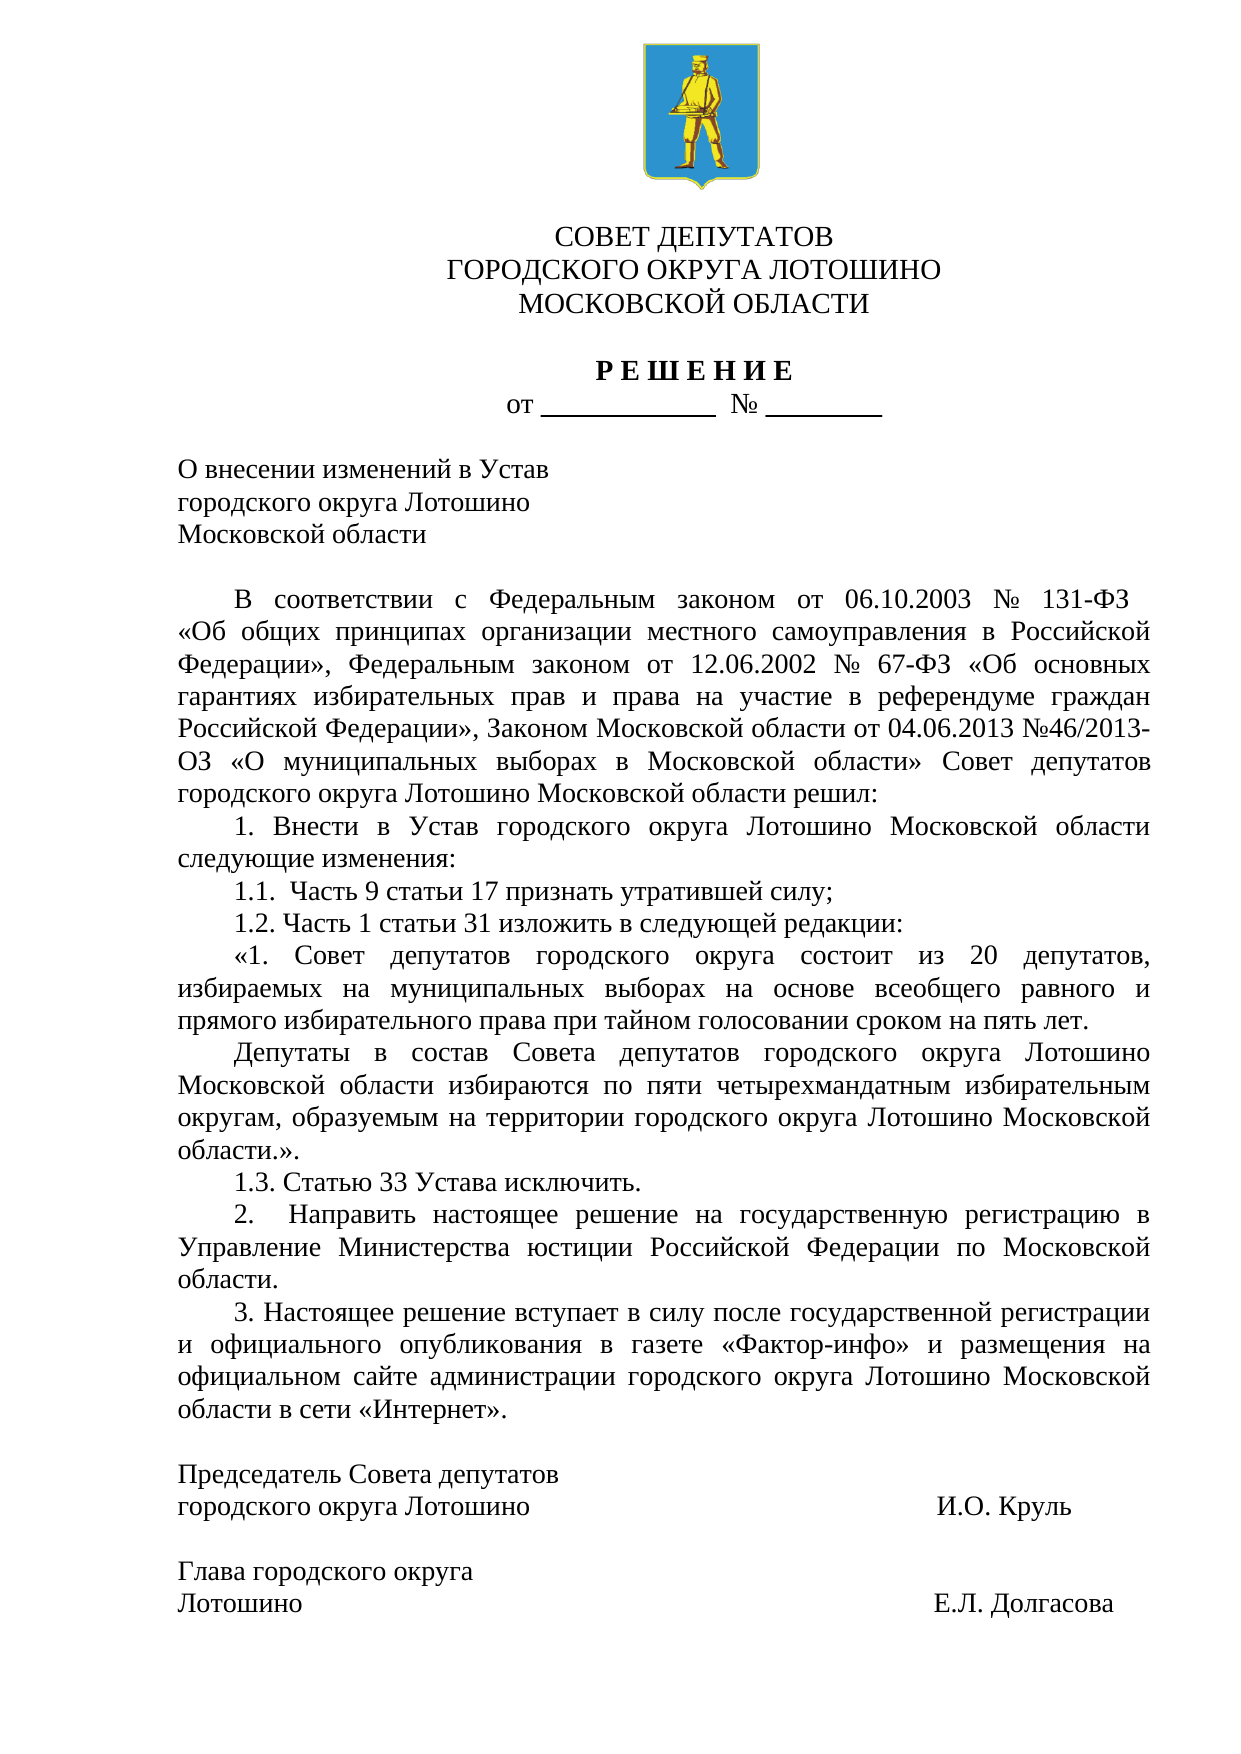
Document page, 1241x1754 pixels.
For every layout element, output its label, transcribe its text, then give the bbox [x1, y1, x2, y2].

text В соответствии с Федеральным законом от 06.10.2003 № 131-ФЗ «Об общих принципах организации местного самоуправления в Российской Федерации», Федеральным законом от 12.06.2002 № 67-ФЗ «Об основных гарантиях избирательных прав и права на участие в референдуме граждан Российской Федерации», Законом Московской области от 04.06.2013 №46/2013-ОЗ «О муниципальных выборах в Московской области» Совет депутатов городского округа Лотошино Московской области решил: [177, 582, 1152, 809]
text «1. Совет депутатов городского округа состоит из 20 депутатов, избираемых на муниципальных выборах на основе всеобщего равного и прямого избирательного права при тайном голосовании сроком на пять лет. [177, 938, 1152, 1036]
text О внесении изменений в Устав [177, 452, 1152, 485]
text Председатель Совета депутатов [177, 1457, 1152, 1489]
text Глава городского округа [177, 1554, 1152, 1586]
picture [641, 42, 763, 190]
text СОВЕТ ДЕПУТАТОВ [177, 219, 1152, 252]
text Московской области [177, 517, 1152, 549]
text городского округа Лотошино И.О. Круль [177, 1489, 1152, 1521]
text городского округа Лотошино [177, 485, 1152, 517]
text ГОРОДСКОГО ОКРУГА ЛОТОШИНО [177, 252, 1152, 286]
text от ____________ № ________ [177, 386, 1152, 420]
text 2. Направить настоящее решение на государственную регистрацию в Управление Министерства юстиции Российской Федерации по Московской области. [177, 1197, 1152, 1295]
text 1.1. Часть 9 статьи 17 признать утратившей силу; [177, 873, 1152, 906]
text 1. Внести в Устав городского округа Лотошино Московской области следующие изменения: [177, 809, 1152, 873]
text 1.2. Часть 1 статьи 31 изложить в следующей редакции: [177, 906, 1152, 938]
text 1.3. Статью 33 Устава исключить. [177, 1165, 1152, 1197]
text Р Е Ш Е Н И Е [177, 353, 1152, 386]
text МОСКОВСКОЙ ОБЛАСТИ [177, 286, 1152, 319]
text Лотошино Е.Л. Долгасова [177, 1586, 1152, 1619]
text Депутаты в состав Совета депутатов городского округа Лотошино Московской области избираются по пяти четырехмандатным избирательным округам, образуемым на территории городского округа Лотошино Московской области.». [177, 1036, 1152, 1165]
text 3. Настоящее решение вступает в силу после государственной регистрации и официального опубликования в газете «Фактор-инфо» и размещения на официальном сайте администрации городского округа Лотошино Московской области в сети «Интернет». [177, 1295, 1152, 1424]
